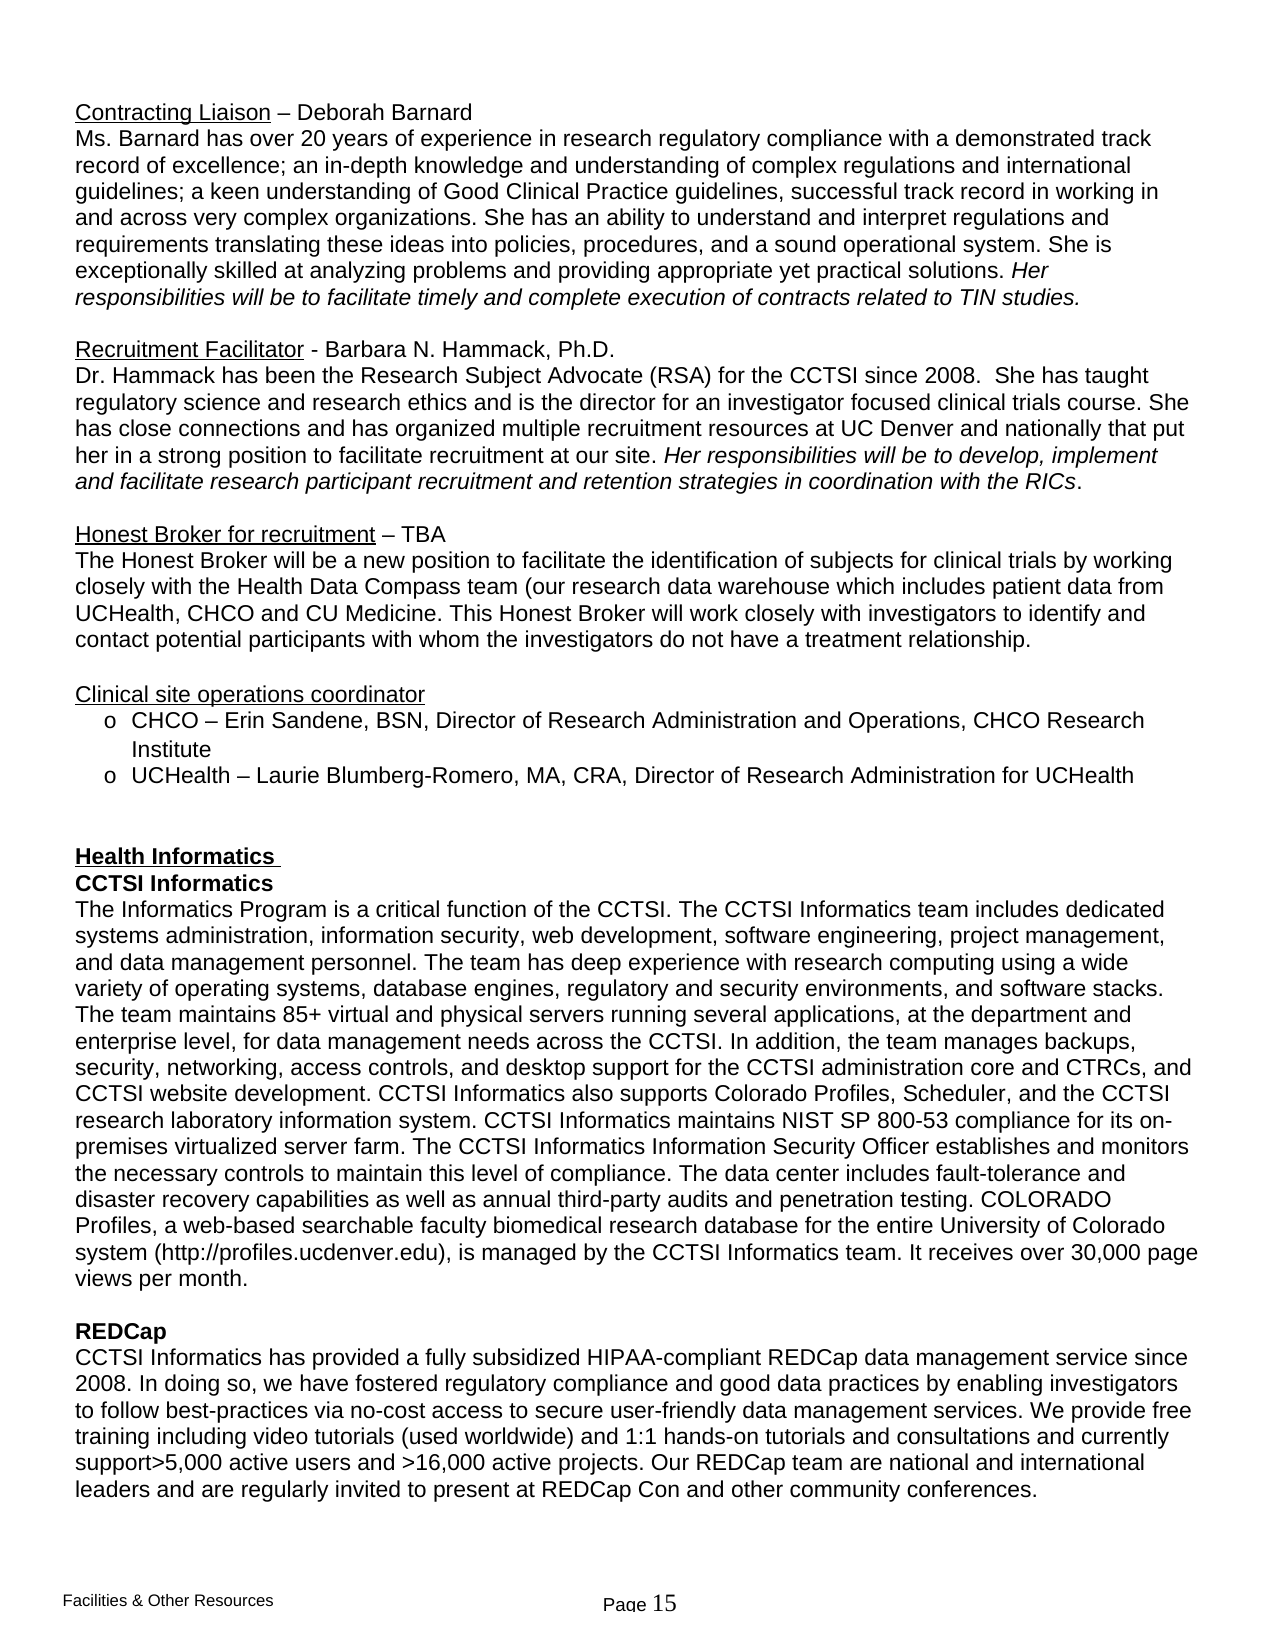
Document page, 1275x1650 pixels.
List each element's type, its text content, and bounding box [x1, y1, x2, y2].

text Clinical site operations coordinator [75, 681, 1200, 707]
text Honest Broker for recruitment – TBA [75, 521, 1200, 547]
list CHCO – Erin Sandene, BSN, Director of Research Administration and Operations, CHCO Research Institute [103, 707, 1200, 762]
text CCTSI Informatics has provided a fully subsidized HIPAA-compliant REDCap data management service since 2008. In doing so, we have fostered regulatory compliance and good data practices by enabling investigators to follow best-practices via no-cost access to secure user-friendly data management services. We provide free training including video tutorials (used worldwide) and 1:1 hands-on tutorials and consultations and currently support>5,000 active users and >16,000 active projects. Our REDCap team are national and international leaders and are regularly invited to present at REDCap Con and other community conferences. [75, 1344, 1200, 1502]
list UCHealth – Laurie Blumberg-Romero, MA, CRA, Director of Research Administration for UCHealth [103, 762, 1200, 791]
text Recruitment Facilitator - Barbara N. Hammack, Ph.D. [75, 336, 1200, 362]
text CCTSI Informatics [75, 869, 1200, 896]
text Health Informatics [75, 843, 1200, 869]
text The Honest Broker will be a new position to facilitate the identification of subjects for clinical trials by working closely with the Health Data Compass team (our research data warehouse which includes patient data from UCHealth, CHCO and CU Medicine. This Honest Broker will work closely with investigators to identify and contact potential participants with whom the investigators do not have a treatment relationship. [75, 547, 1200, 652]
text The Informatics Program is a critical function of the CCTSI. The CCTSI Informatics team includes dedicated systems administration, information security, web development, software engineering, project management, and data management personnel. The team has deep experience with research computing using a wide variety of operating systems, database engines, regulatory and security environments, and software stacks. The team maintains 85+ virtual and physical servers running several applications, at the department and enterprise level, for data management needs across the CCTSI. In addition, the team manages backups, security, networking, access controls, and desktop support for the CCTSI administration core and CTRCs, and CCTSI website development. CCTSI Informatics also supports Colorado Profiles, Scheduler, and the CCTSI research laboratory information system. CCTSI Informatics maintains NIST SP 800-53 compliance for its on-premises virtualized server farm. The CCTSI Informatics Information Security Officer establishes and monitors the necessary controls to maintain this level of compliance. The data center includes fault-tolerance and disaster recovery capabilities as well as annual third-party audits and penetration testing. COLORADO Profiles, a web-based searchable faculty biomedical research database for the entire University of Colorado system (http://profiles.ucdenver.edu), is managed by the CCTSI Informatics team. It receives over 30,000 page views per month. [75, 896, 1200, 1291]
text Contracting Liaison – Deborah Barnard [75, 99, 1200, 125]
text Dr. Hammack has been the Research Subject Advocate (RSA) for the CCTSI since 2008. She has taught regulatory science and research ethics and is the director for an investigator focused clinical trials course. She has close connections and has organized multiple recruitment resources at UC Denver and nationally that put her in a strong position to facilitate recruitment at our site. Her responsibilities will be to develop, implement and facilitate research participant recruitment and retention strategies in coordination with the RICs. [75, 362, 1200, 494]
text Ms. Barnard has over 20 years of experience in research regulatory compliance with a demonstrated track record of excellence; an in-depth knowledge and understanding of complex regulations and international guidelines; a keen understanding of Good Clinical Practice guidelines, successful track record in working in and across very complex organizations. She has an ability to understand and interpret regulations and requirements translating these ideas into policies, procedures, and a sound operational system. She is exceptionally skilled at analyzing problems and providing appropriate yet practical solutions. Her responsibilities will be to facilitate timely and complete execution of contracts related to TIN studies. [75, 125, 1200, 310]
text REDCap [75, 1318, 1200, 1344]
